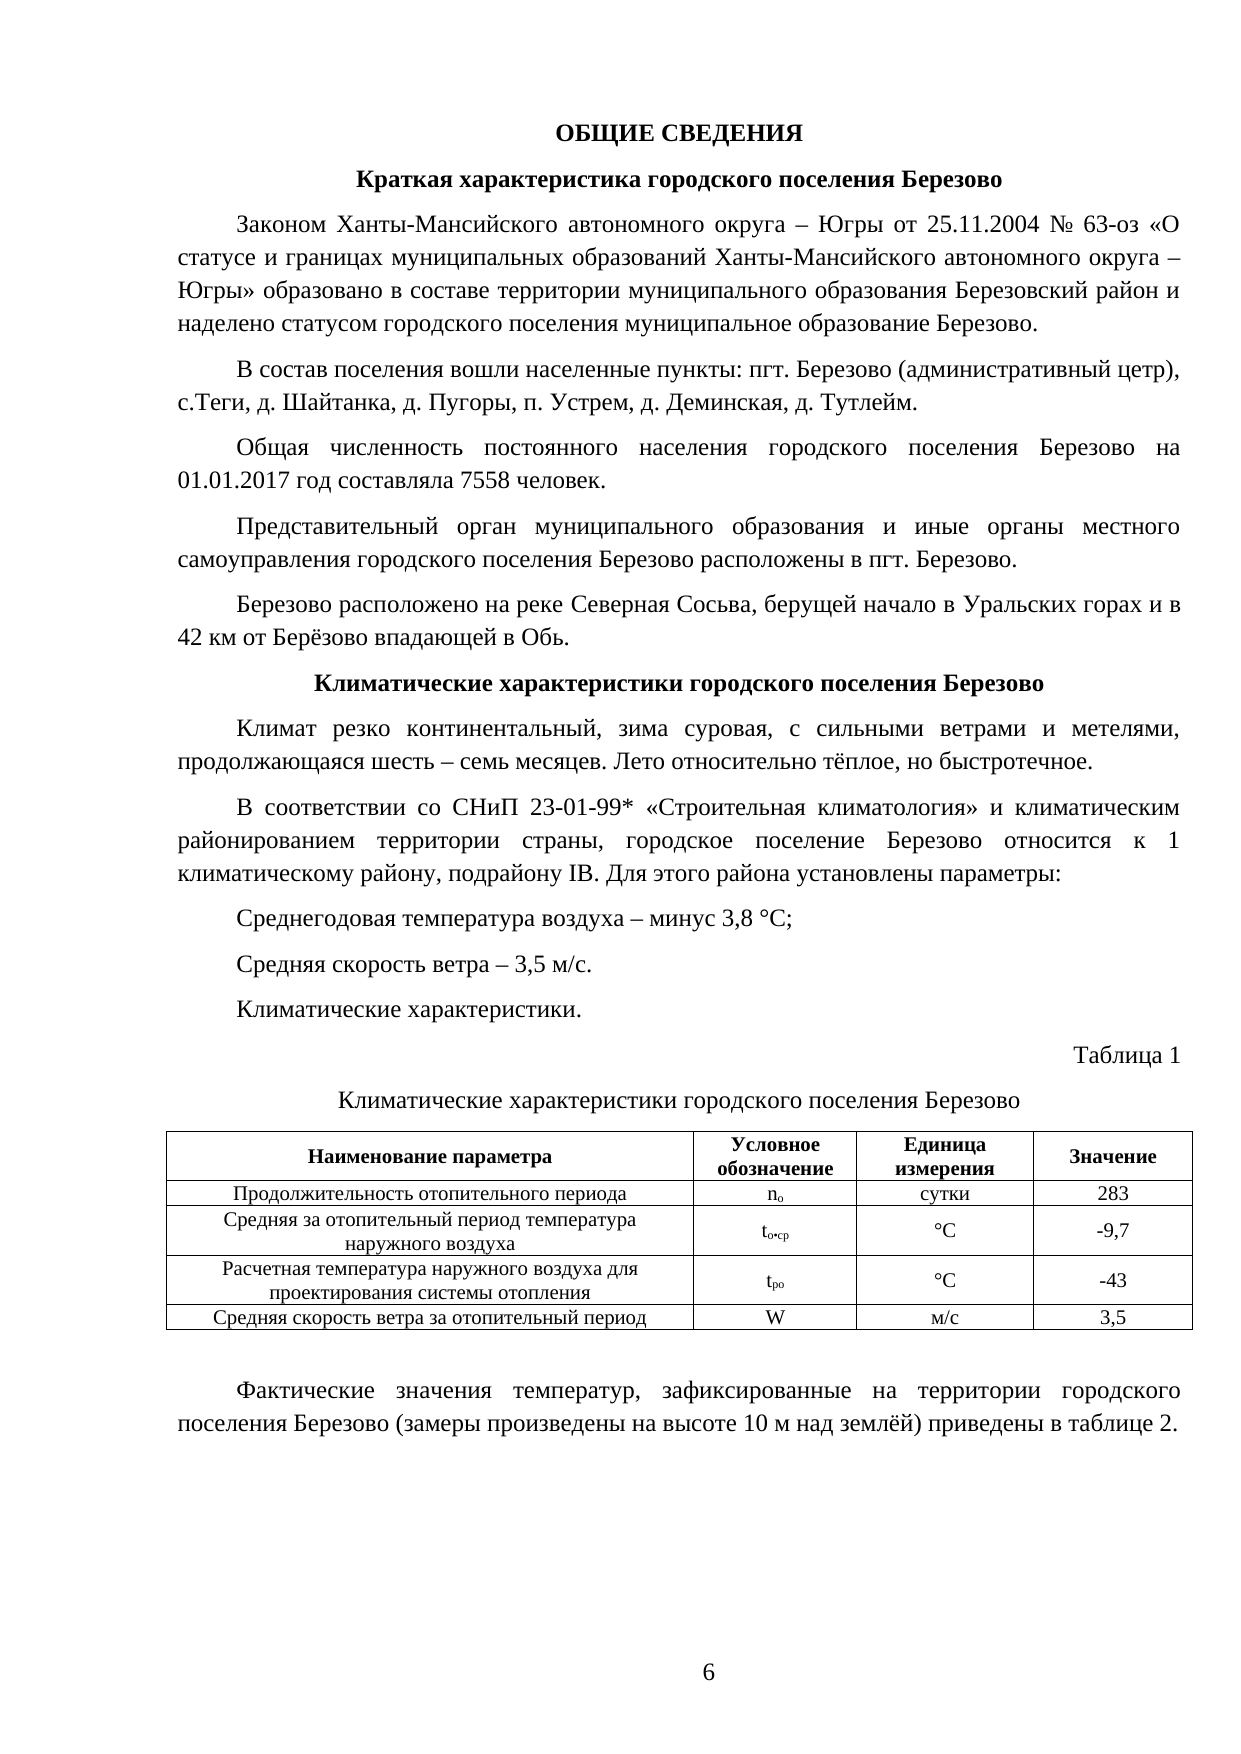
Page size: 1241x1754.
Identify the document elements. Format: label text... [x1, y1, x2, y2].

text Климатические характеристики. [177, 994, 1181, 1023]
table_cell °С [857, 1256, 1033, 1304]
table_cell °С [857, 1206, 1033, 1254]
table_cell W [694, 1305, 856, 1329]
table_cell to•cp [694, 1206, 856, 1254]
table_cell Средняя за отопительный период температура наружного воздуха [167, 1206, 693, 1254]
table_cell 3,5 [1034, 1305, 1192, 1329]
text В соответствии со СНиП 23-01-99* «Строительная климатология» и климатическим районированием территории страны, городское поселение Березово относится к 1 климатическому району, подрайону IB. Для этого района установлены параметры: [177, 792, 1181, 887]
text В состав поселения вошли населенные пункты: пгт. Березово (административный цетр), с.Теги, д. Шайтанка, д. Пугоры, п. Устрем, д. Деминская, д. Тутлейм. [177, 354, 1181, 416]
table_cell 283 [1034, 1181, 1192, 1205]
table_cell Расчетная температура наружного воздуха для проектирования системы отопления [167, 1256, 693, 1304]
text Климатические характеристики городского поселения Березово [177, 668, 1181, 697]
text Березово расположено на реке Северная Сосьва, берущей начало в Уральских горах и в 42 км от Берёзово впадающей в Обь. [177, 589, 1181, 651]
text Краткая характеристика городского поселения Березово [177, 164, 1181, 192]
text Представительный орган муниципального образования и иные органы местного самоуправления городского поселения Березово расположены в пгт. Березово. [177, 511, 1181, 573]
table_header Единица измерения [857, 1132, 1033, 1180]
table_cell Продолжительность отопительного периода [167, 1181, 693, 1205]
text Климатические характеристики городского поселения Березово [177, 1086, 1181, 1114]
table_header Значение [1034, 1132, 1192, 1180]
table_cell Средняя скорость ветра за отопительный период [167, 1305, 693, 1329]
text Фактические значения температур, зафиксированные на территории городского поселения Березово (замеры произведены на высоте 10 м над землёй) приведены в таблице 2. [177, 1375, 1181, 1437]
text Законом Ханты-Мансийского автономного округа – Югры от 25.11.2004 № 63-оз «О статусе и границах муниципальных образований Ханты-Мансийского автономного округа – Югры» образовано в составе территории муниципального образования Березовский район и наделено статусом городского поселения муниципальное образование Березово. [177, 209, 1181, 337]
table_cell м/с [857, 1305, 1033, 1329]
text Средняя скорость ветра – 3,5 м/с. [177, 949, 1181, 978]
table_cell no [694, 1181, 856, 1205]
table_header Наименование параметра [167, 1132, 693, 1180]
text Климат резко континентальный, зима суровая, с сильными ветрами и метелями, продолжающаяся шесть – семь месяцев. Лето относительно тёплое, но быстротечное. [177, 713, 1181, 775]
table_cell tpo [694, 1256, 856, 1304]
table_header Условное обозначение [694, 1132, 856, 1180]
text Таблица 1 [177, 1040, 1181, 1069]
text Общая численность постоянного населения городского поселения Березово на 01.01.2017 год составляла 7558 человек. [177, 432, 1181, 494]
subtitle ОБЩИЕ СВЕДЕНИЯ [177, 118, 1181, 147]
table_cell сутки [857, 1181, 1033, 1205]
table_cell -9,7 [1034, 1206, 1192, 1254]
table_cell -43 [1034, 1256, 1192, 1304]
text Среднегодовая температура воздуха – минус 3,8 °C; [177, 903, 1181, 932]
